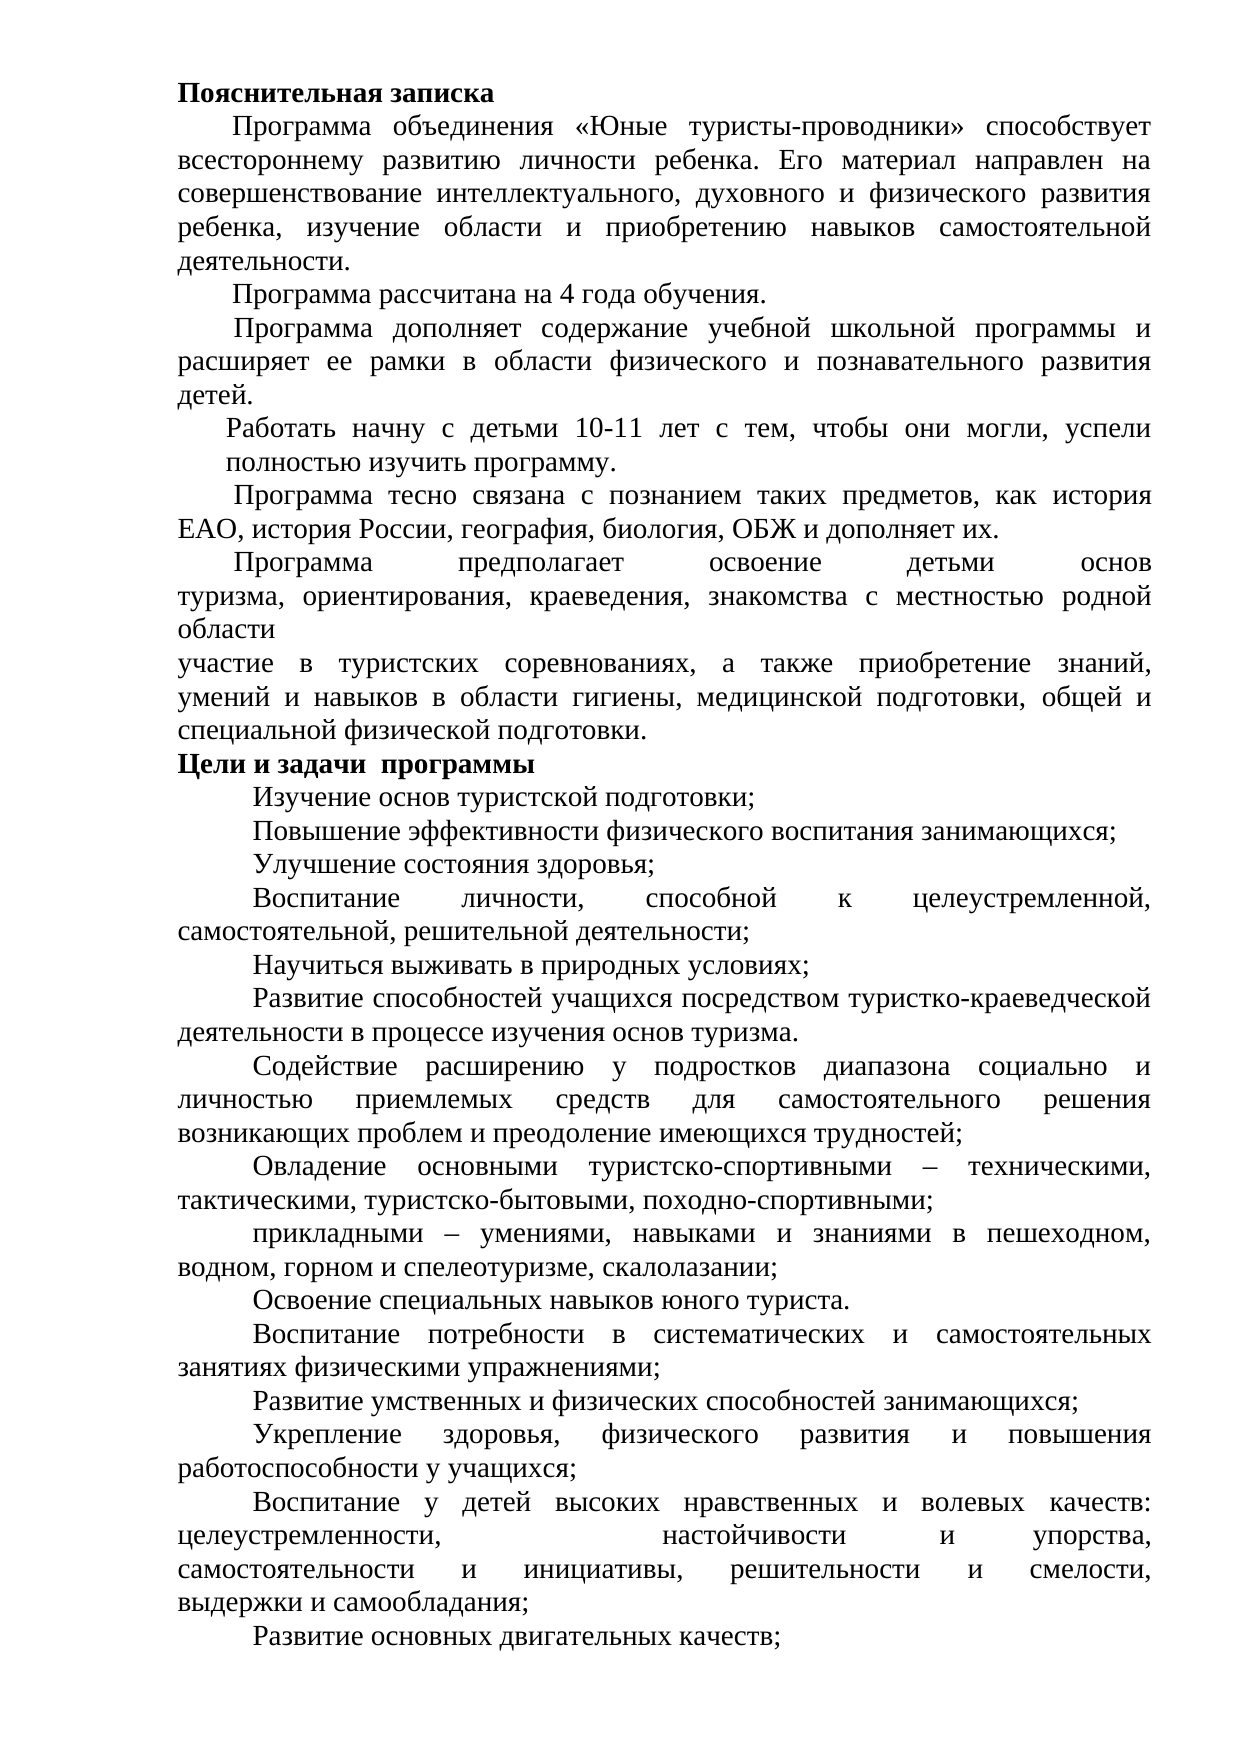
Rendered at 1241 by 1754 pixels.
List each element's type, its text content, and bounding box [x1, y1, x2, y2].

text прикладными – умениями, навыками и знаниями в пешеходном, водном, горном и спелеотуризме, скалолазании; [177, 1215, 1152, 1282]
text Улучшение состояния здоровья; [177, 846, 1152, 880]
text Программа дополняет содержание учебной школьной программы и расширяет ее рамки в области физического и познавательного развития детей. [177, 310, 1152, 410]
text Развитие умственных и физических способностей занимающихся; [177, 1383, 1152, 1417]
text Развитие основных двигательных качеств; [177, 1618, 1152, 1651]
text Научиться выживать в природных условиях; [177, 947, 1152, 981]
text Овладение основными туристско-спортивными – техническими, тактическими, туристско-бытовыми, походно-спортивными; [177, 1148, 1152, 1215]
text Программа объединения «Юные туристы-проводники» способствует всестороннему развитию личности ребенка. Его материал направлен на совершенствование интеллектуального, духовного и физического развития ребенка, изучение области и приобретению навыков самостоятельной деятельности. [177, 108, 1152, 276]
text Изучение основ туристской подготовки; [177, 779, 1152, 813]
text Укрепление здоровья, физического развития и повышения работоспособности у учащихся; [177, 1417, 1152, 1484]
text Воспитание потребности в систематических и самостоятельных занятиях физическими упражнениями; [177, 1316, 1152, 1383]
text Программа предполагает освоение детьми основ туризма, ориентирования, краеведения, знакомства с местностью родной области участие в туристских соревнованиях, а также приобретение знаний, умений и навыков в области гигиены, медицинской подготовки, общей и специальной физической подготовки. [177, 544, 1152, 746]
text Работать начну с детьми 10-11 лет с тем, чтобы они могли, успели полностью изучить программу. [226, 410, 1152, 477]
text Цели и задачи программы [177, 746, 1152, 779]
text Развитие способностей учащихся посредством туристко-краеведческой деятельности в процессе изучения основ туризма. [177, 981, 1152, 1048]
text Освоение специальных навыков юного туриста. [177, 1282, 1152, 1316]
text Программа рассчитана на 4 года обучения. [177, 276, 1152, 310]
text Воспитание у детей высоких нравственных и волевых качеств: целеустремленности, настойчивости и упорства, самостоятельности и инициативы, решительности и смелости, выдержки и самообладания; [177, 1484, 1152, 1618]
text Программа тесно связана с познанием таких предметов, как история ЕАО, история России, география, биология, ОБЖ и дополняет их. [177, 477, 1152, 544]
text Содействие расширению у подростков диапазона социально и личностью приемлемых средств для самостоятельного решения возникающих проблем и преодоление имеющихся трудностей; [177, 1048, 1152, 1148]
text Повышение эффективности физического воспитания занимающихся; [177, 813, 1152, 846]
text Пояснительная записка [177, 75, 1152, 108]
text Воспитание личности, способной к целеустремленной, самостоятельной, решительной деятельности; [177, 880, 1152, 947]
